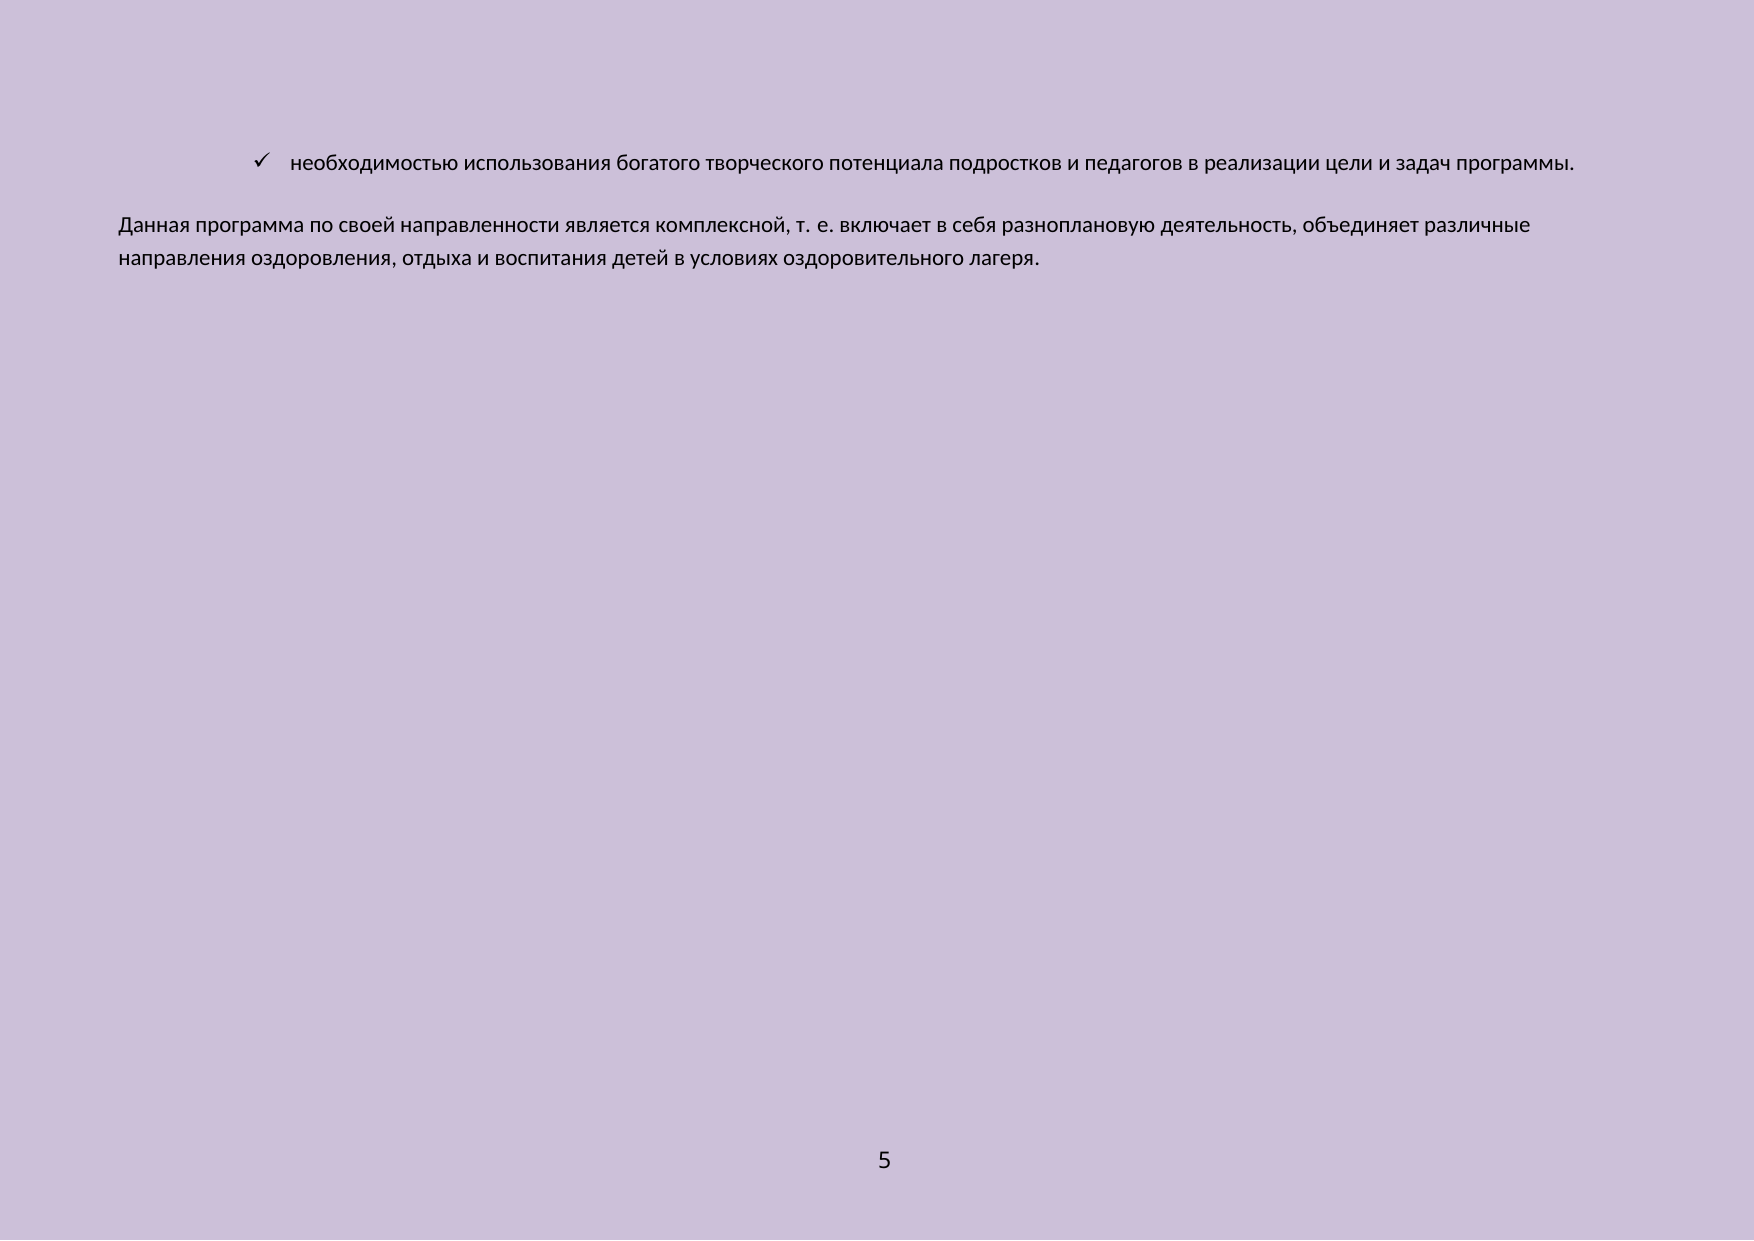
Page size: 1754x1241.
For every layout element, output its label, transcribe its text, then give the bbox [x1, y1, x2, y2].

text Данная программа по своей направленности является комплексной, т. е. включает в себя разноплановую деятельность, объединяет различные направления оздоровления, отдыха и воспитания детей в условиях оздоровительного лагеря. [118, 211, 1651, 271]
list необходимостью использования богатого творческого потенциала подростков и педагогов в реализации цели и задач программы. [252, 148, 1651, 176]
